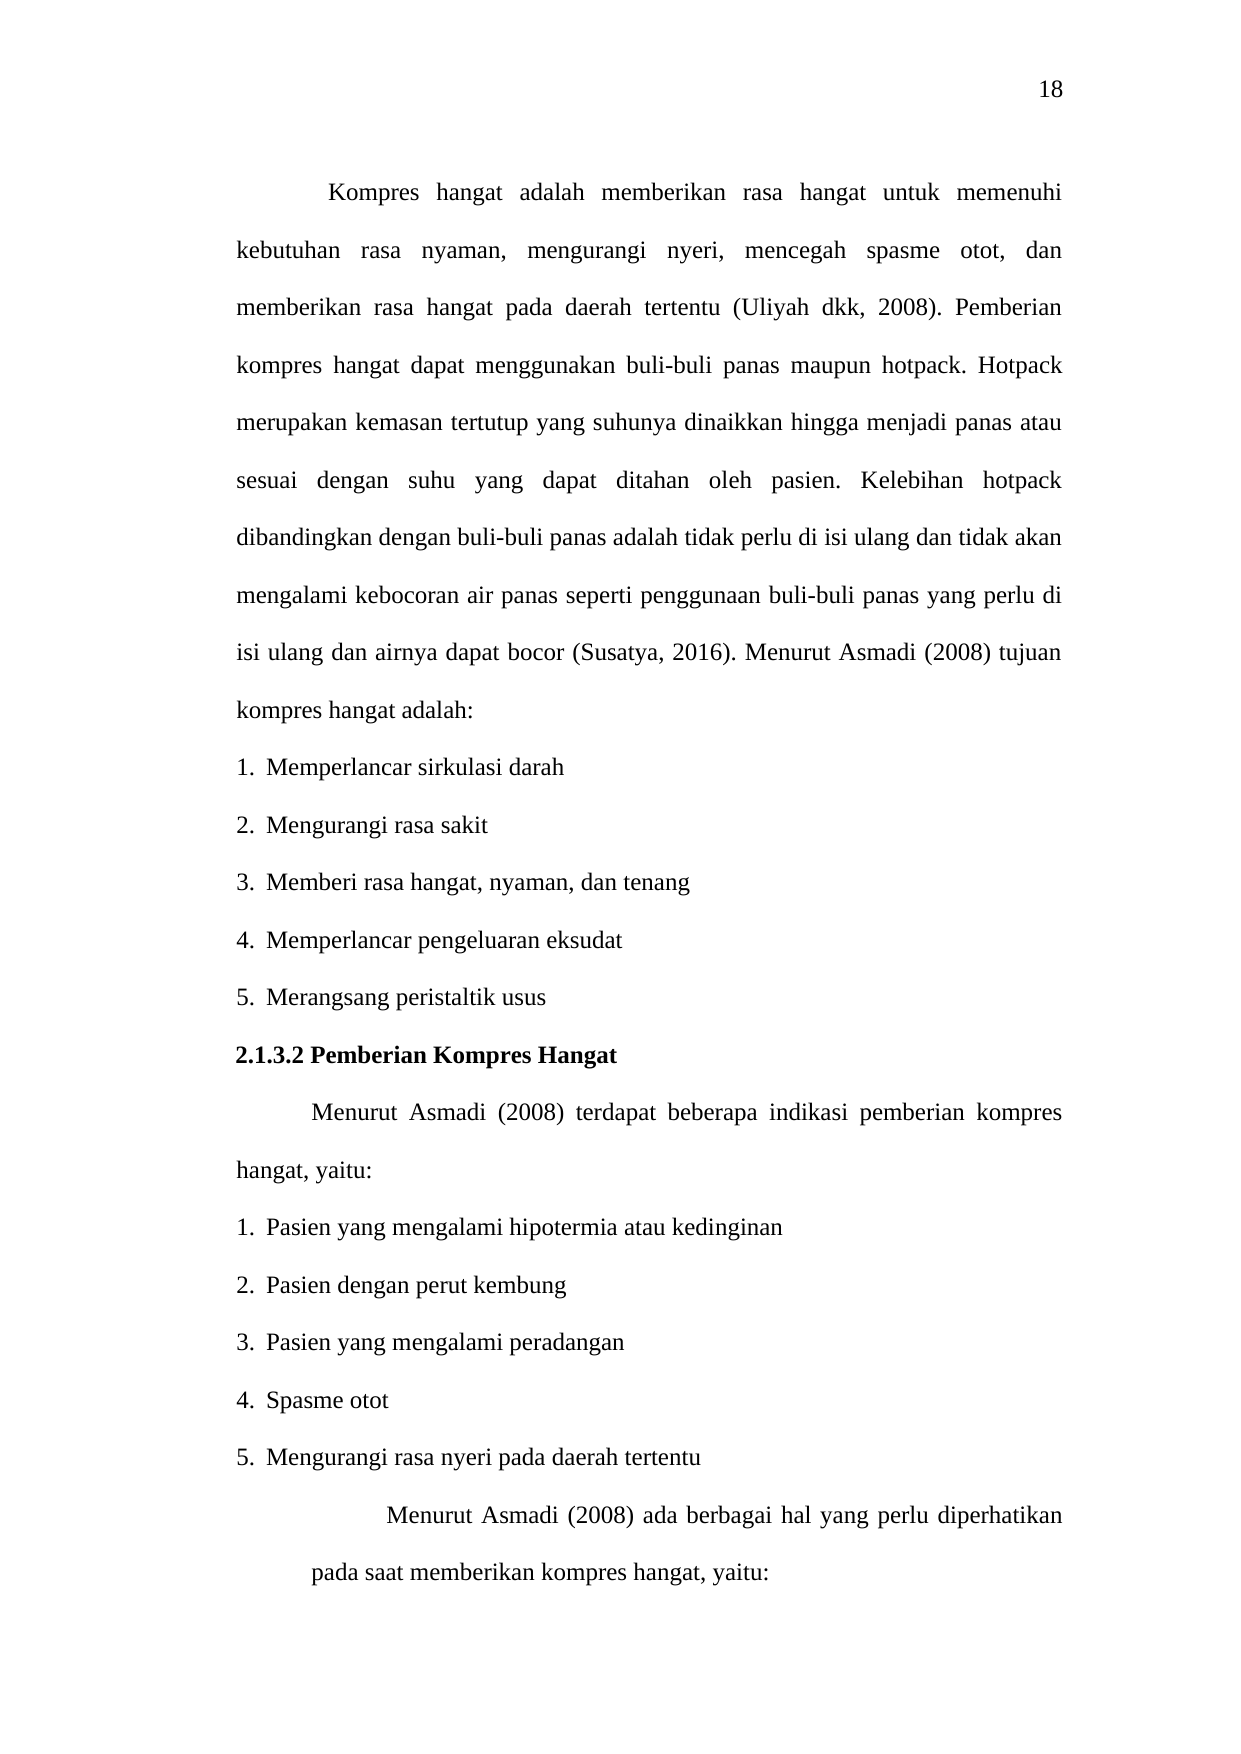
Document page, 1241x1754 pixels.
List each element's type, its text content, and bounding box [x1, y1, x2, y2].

list Memberi rasa hangat, nyaman, dan tenang [236, 867, 1063, 896]
list Menurut Asmadi (2008) terdapat beberapa indikasi pemberian kompres hangat, yaitu: [236, 1097, 1063, 1183]
list Kompres hangat adalah memberikan rasa hangat untuk memenuhi kebutuhan rasa nyaman, mengurangi nyeri, mencegah spasme otot, dan memberikan rasa hangat pada daerah tertentu (Uliyah dkk, 2008). Pemberian kompres hangat dapat menggunakan buli-buli panas maupun hotpack. Hotpack merupakan kemasan tertutup yang suhunya dinaikkan hingga menjadi panas atau sesuai dengan suhu yang dapat ditahan oleh pasien. Kelebihan hotpack dibandingkan dengan buli-buli panas adalah tidak perlu di isi ulang dan tidak akan mengalami kebocoran air panas seperti penggunaan buli-buli panas yang perlu di isi ulang dan airnya dapat bocor (Susatya, 2016). Menurut Asmadi (2008) tujuan kompres hangat adalah: [236, 177, 1063, 723]
list Pasien yang mengalami hipotermia atau kedinginan [236, 1212, 1063, 1241]
list Mengurangi rasa sakit [236, 810, 1063, 838]
list Mengurangi rasa nyeri pada daerah tertentu [236, 1442, 1063, 1471]
list Memperlancar sirkulasi darah [236, 752, 1063, 781]
list Memperlancar pengeluaran eksudat [236, 925, 1063, 953]
list Pasien yang mengalami peradangan [236, 1327, 1063, 1356]
list Pasien dengan perut kembung [236, 1270, 1063, 1298]
list Pemberian Kompres Hangat [235, 1040, 1063, 1068]
text Menurut Asmadi (2008) ada berbagai hal yang perlu diperhatikan pada saat memberikan kompres hangat, yaitu: [311, 1500, 1063, 1586]
list Merangsang peristaltik usus [236, 982, 1063, 1011]
list Spasme otot [236, 1385, 1063, 1413]
